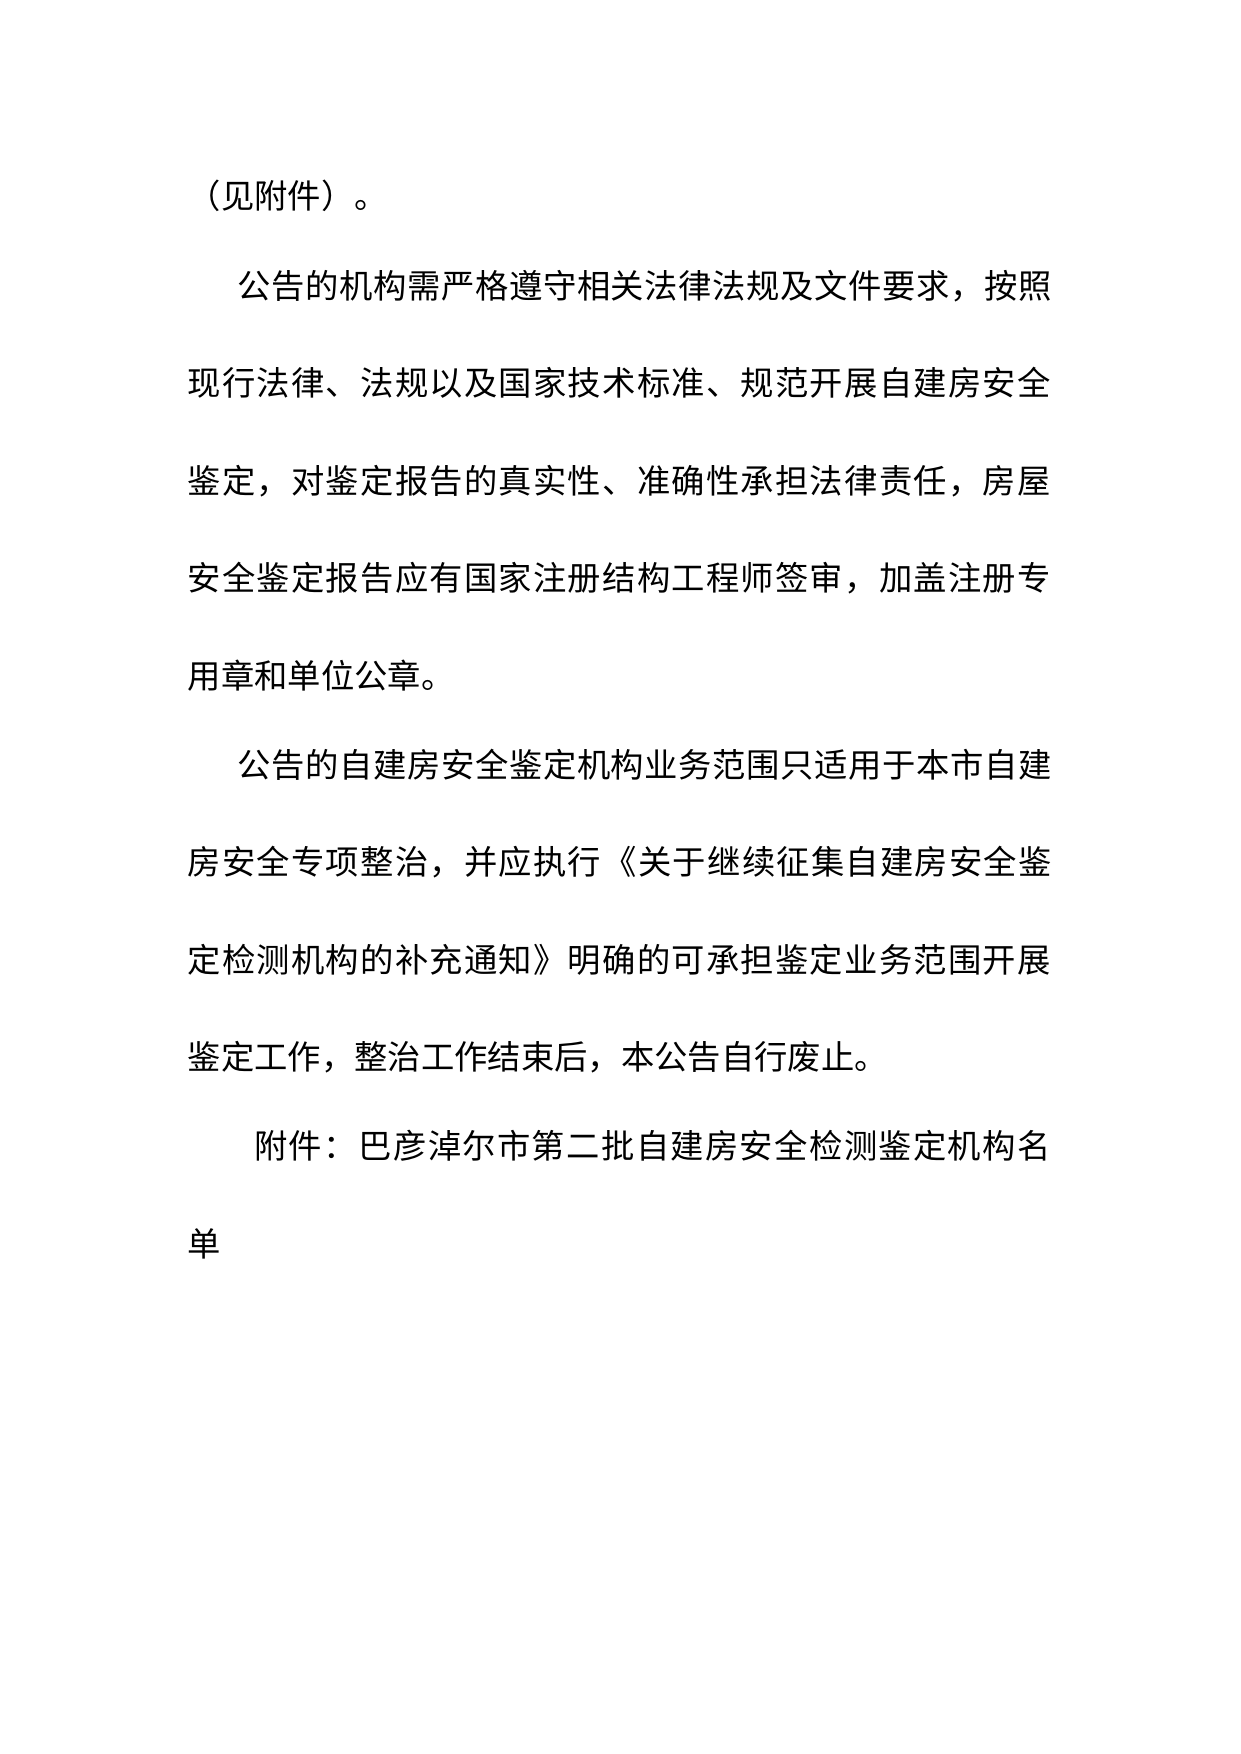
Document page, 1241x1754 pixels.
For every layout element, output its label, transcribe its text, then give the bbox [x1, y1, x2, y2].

text 附件：巴彦淖尔市第二批自建房安全检测鉴定机构名单 [187, 1112, 1053, 1274]
text 公告的机构需严格遵守相关法律法规及文件要求，按照现行法律、法规以及国家技术标准、规范开展自建房安全鉴定，对鉴定报告的真实性、准确性承担法律责任，房屋安全鉴定报告应有国家注册结构工程师签审，加盖注册专用章和单位公章。 [187, 251, 1053, 706]
text 公告的自建房安全鉴定机构业务范围只适用于本市自建房安全专项整治，并应执行《关于继续征集自建房安全鉴定检测机构的补充通知》明确的可承担鉴定业务范围开展鉴定工作，整治工作结束后，本公告自行废止。 [187, 730, 1053, 1088]
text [187, 162, 1053, 227]
